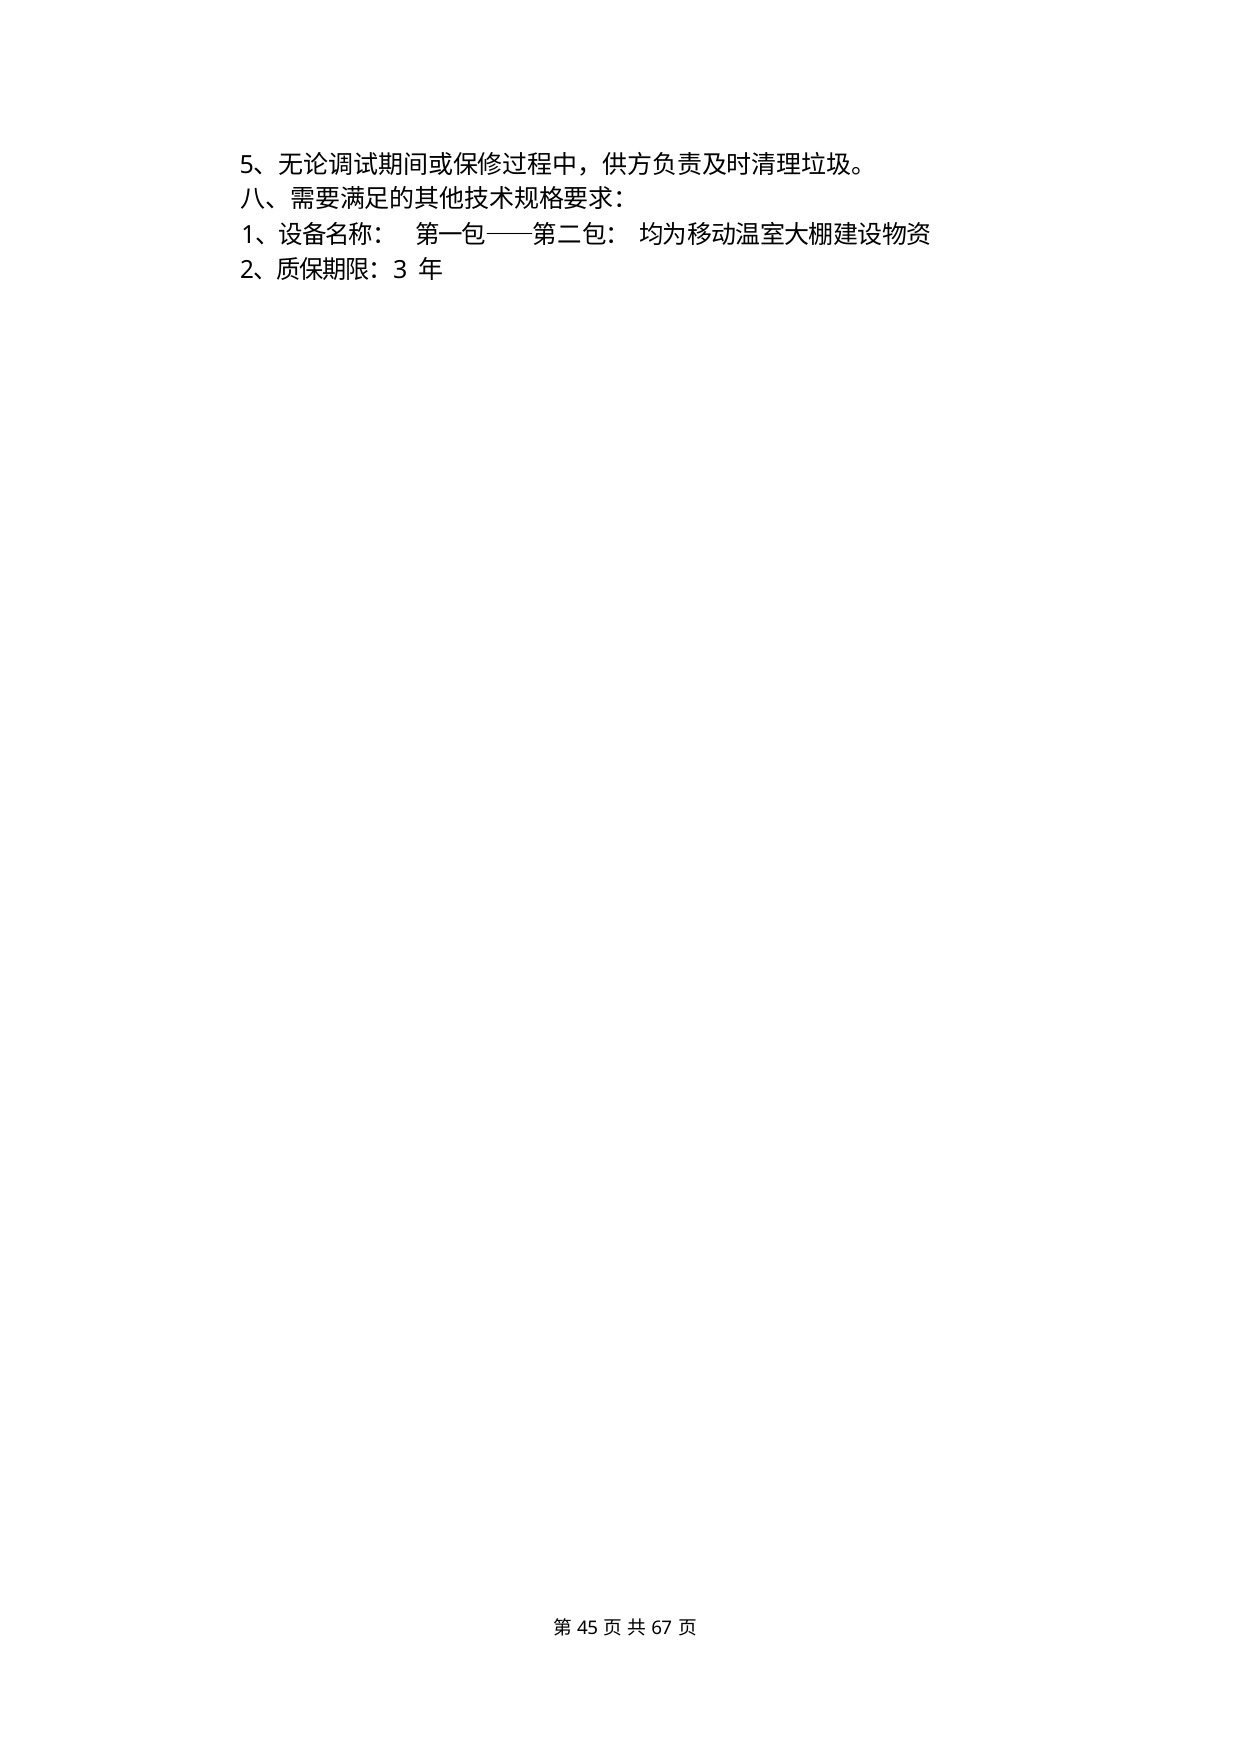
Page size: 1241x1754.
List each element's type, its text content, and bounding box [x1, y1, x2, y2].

text 1、设备名称： 第一包——第二包： 均为移动温室大棚建设物资 [186, 220, 1082, 249]
text 2、质保期限：3年 [186, 255, 1082, 284]
text 八、需要满足的其他技术规格要求： [186, 185, 1082, 214]
text 5、无论调试期间或保修过程中，供方负责及时清理垃圾。 [186, 149, 1082, 179]
